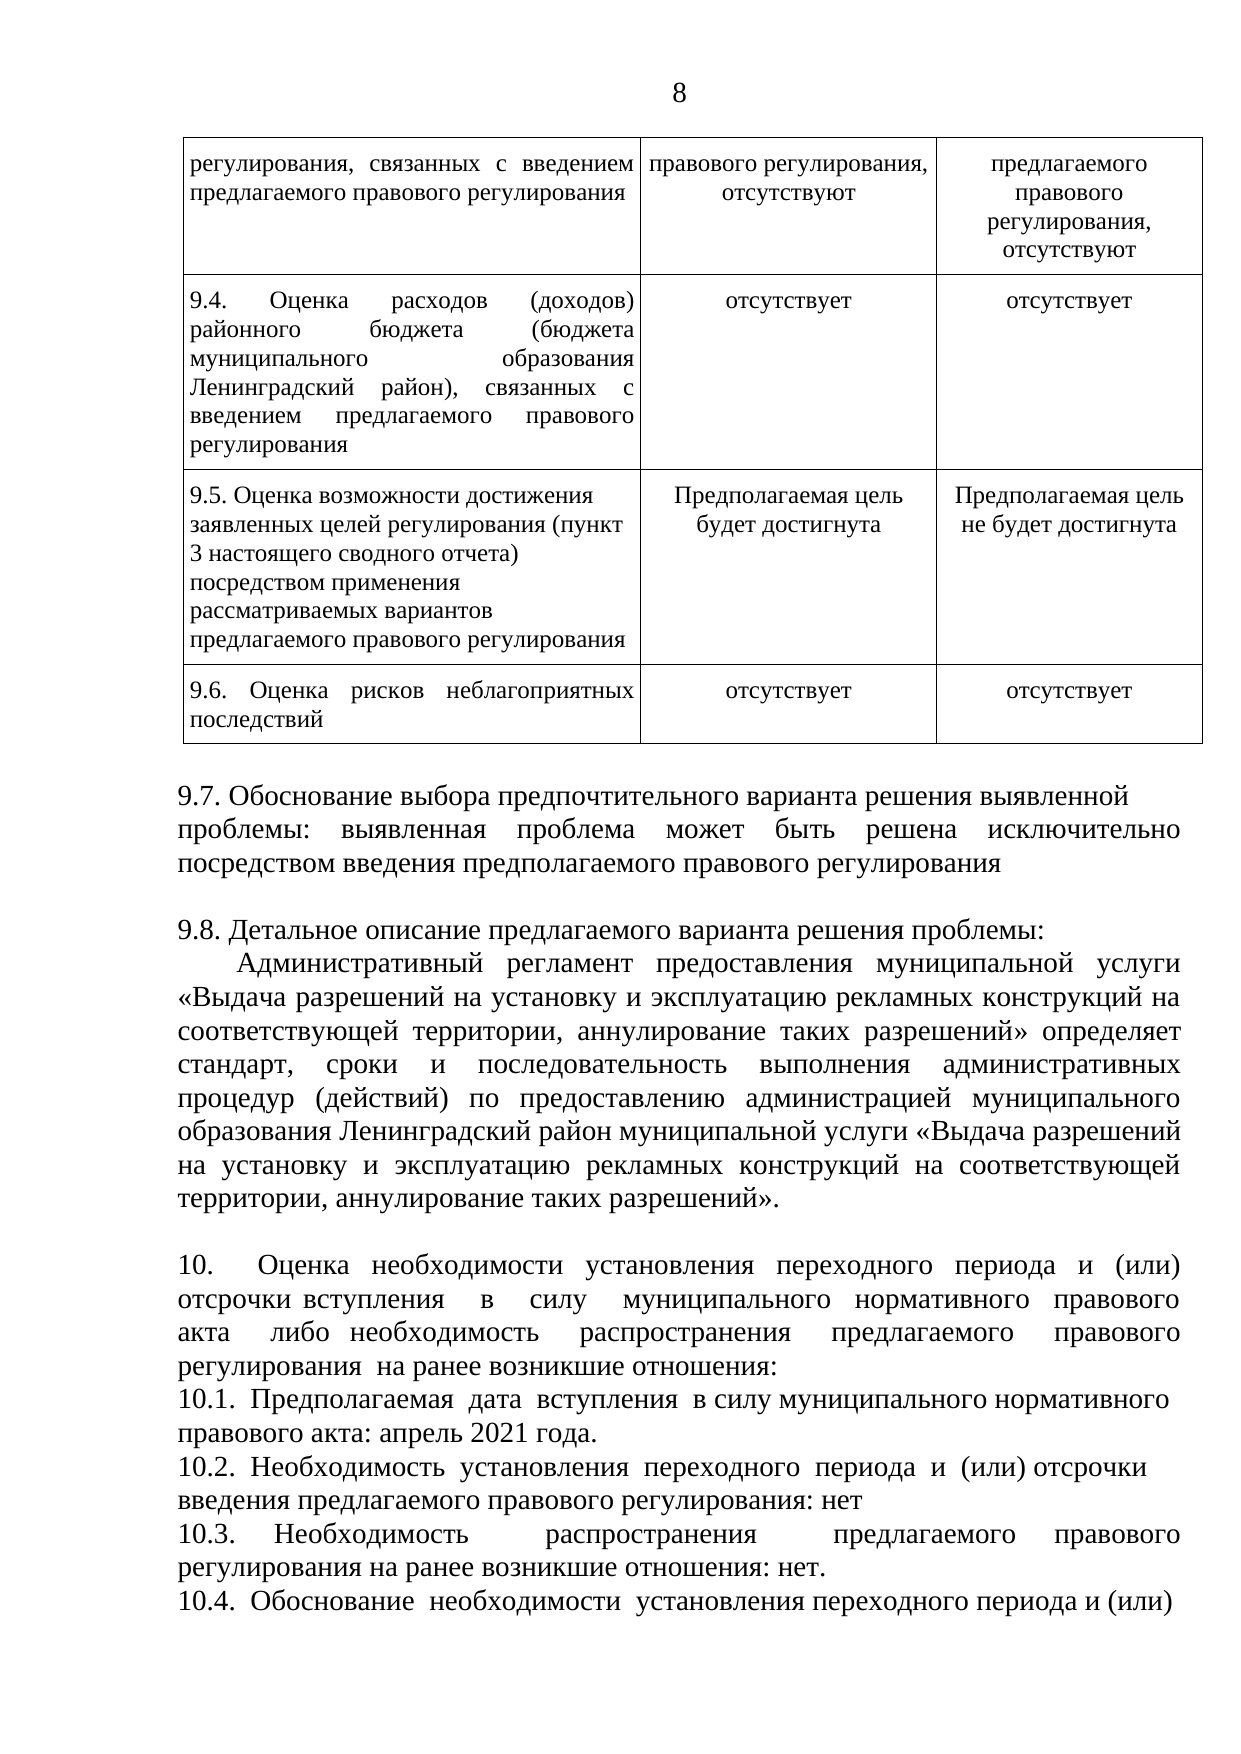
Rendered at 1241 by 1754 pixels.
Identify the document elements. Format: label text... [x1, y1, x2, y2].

text 10.1. Предполагаемая дата вступления в силу муниципального нормативного [177, 1382, 1181, 1415]
text 10.2. Необходимость установления переходного периода и (или) отсрочки [177, 1449, 1181, 1482]
table_cell 9.6. Оценка рисков неблагоприятных последствий [184, 665, 640, 743]
table_cell Предполагаемая цель не будет достигнута [937, 470, 1202, 663]
table_cell Предполагаемая цель будет достигнута [641, 470, 936, 663]
table_cell отсутствует [937, 275, 1202, 469]
text 10.3. Необходимость распространения предлагаемого правового регулирования на ранее возникшие отношения: нет. [177, 1516, 1181, 1583]
table_cell отсутствует [641, 665, 936, 743]
text введения предлагаемого правового регулирования: нет [177, 1482, 1181, 1516]
text 9.8. Детальное описание предлагаемого варианта решения проблемы: [177, 912, 1181, 946]
text проблемы: выявленная проблема может быть решена исключительно посредством введения предполагаемого правового регулирования [177, 811, 1181, 878]
text правового акта: апрель 2021 года. [177, 1415, 1181, 1449]
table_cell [937, 138, 1202, 274]
text 9.7. Обоснование выбора предпочтительного варианта решения выявленной [177, 778, 1181, 811]
text 10.4. Обоснование необходимости установления переходного периода и (или) [177, 1583, 1181, 1616]
text 10. Оценка необходимости установления переходного периода и (или) отсрочки вступления в силу муниципального нормативного правового акта либо необходимость распространения предлагаемого правового регулирования на ранее возникшие отношения: [177, 1247, 1181, 1382]
table_cell 9.5. Оценка возможности достижения заявленных целей регулирования (пункт 3 настоящего сводного отчета) посредством применения рассматриваемых вариантов предлагаемого правового регулирования [184, 470, 640, 663]
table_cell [641, 138, 936, 274]
text Административный регламент предоставления муниципальной услуги «Выдача разрешений на установку и эксплуатацию рекламных конструкций на соответствующей территории, аннулирование таких разрешений» определяет стандарт, сроки и последовательность выполнения административных процедур (действий) по предоставлению администрацией муниципального образования Ленинградский район муниципальной услуги «Выдача разрешений на установку и эксплуатацию рекламных конструкций на соответствующей территории, аннулирование таких разрешений». [177, 946, 1181, 1214]
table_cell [184, 138, 640, 274]
table_cell отсутствует [641, 275, 936, 469]
table_cell 9.4. Оценка расходов (доходов) районного бюджета (бюджета муниципального образования Ленинградский район), связанных с введением предлагаемого правового регулирования [184, 275, 640, 469]
table_cell отсутствует [937, 665, 1202, 743]
